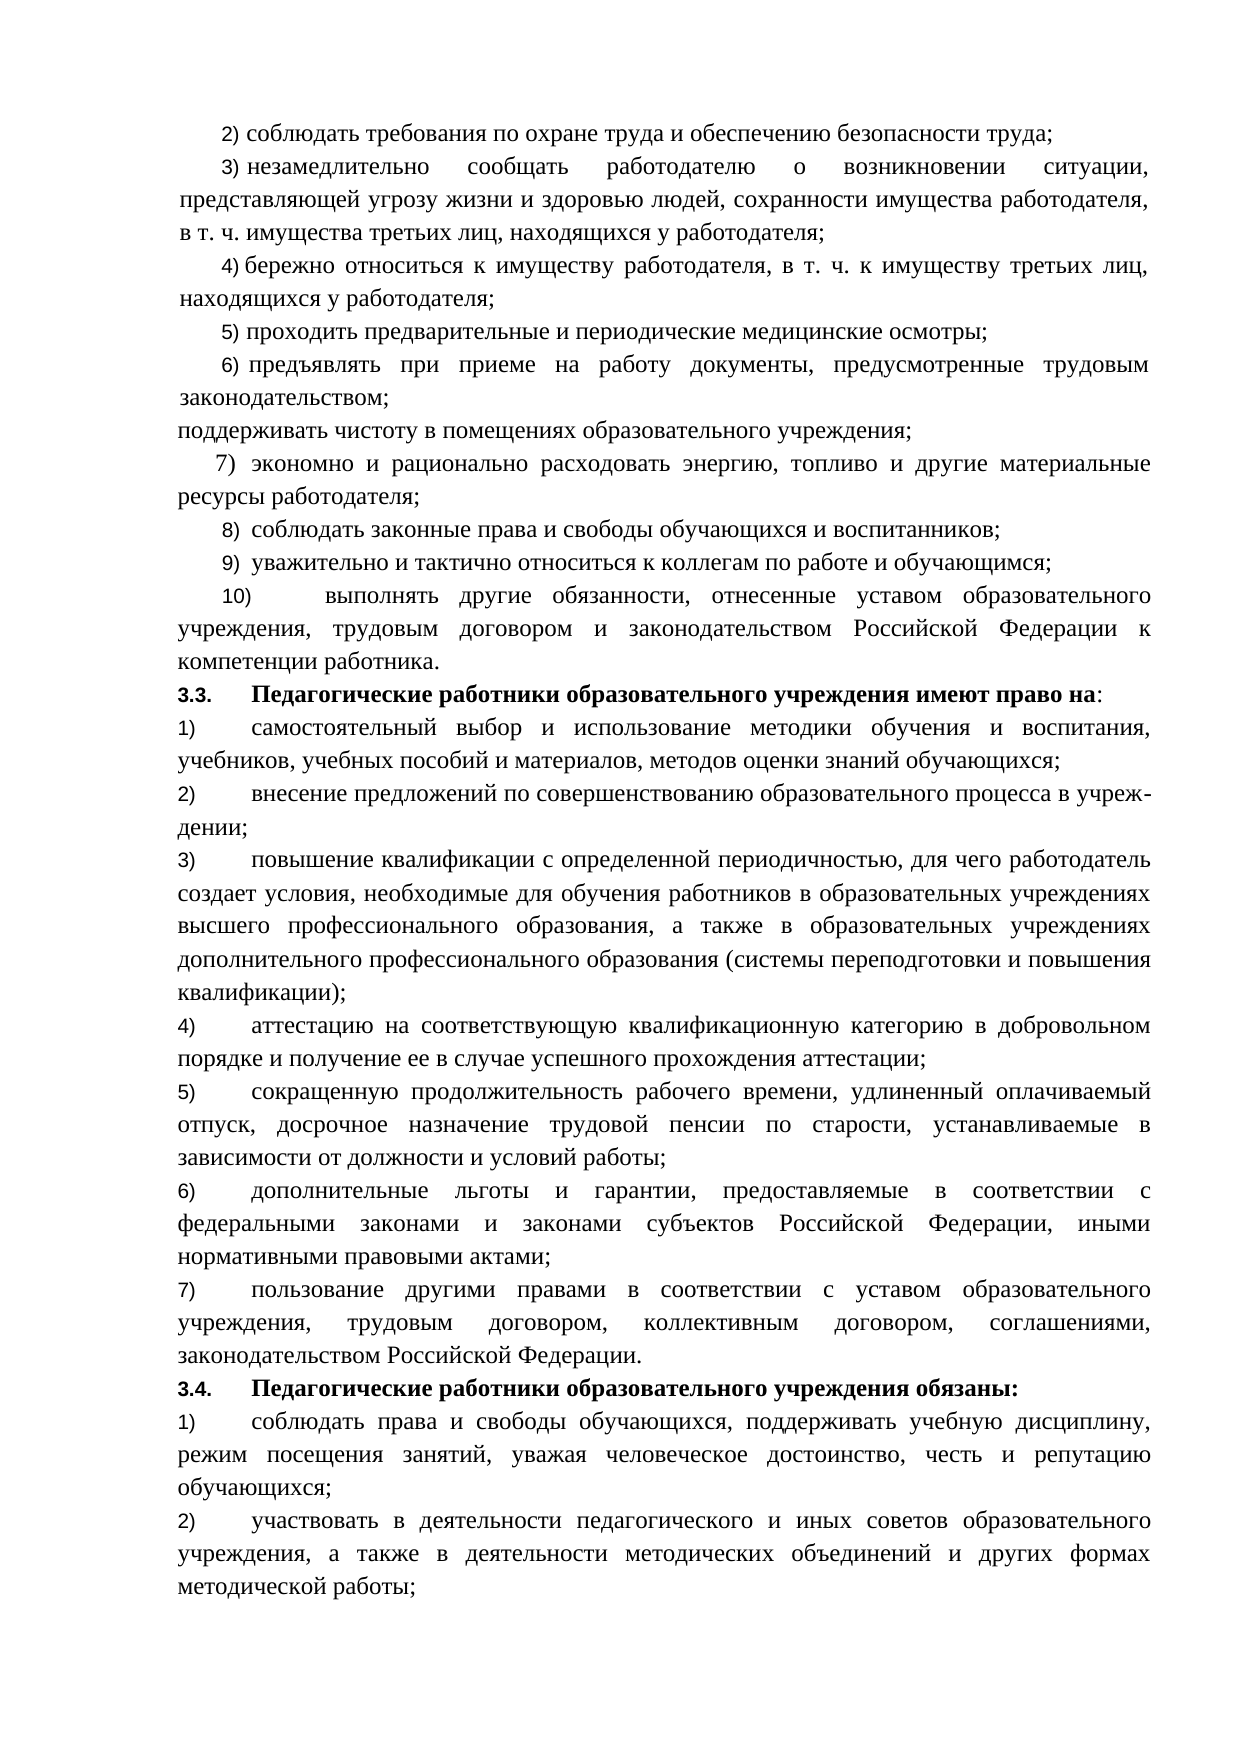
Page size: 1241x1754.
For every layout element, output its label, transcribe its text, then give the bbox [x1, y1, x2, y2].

list дополнительные льготы и гарантии, предоставляемые в соответствии с федеральными законами и законами субъектов Российской Федерации, иными нормативными правовыми актами; [177, 1175, 1152, 1269]
list повышение квалификации с определенной периодичностью, для чего работодатель создает условия, необходимые для обучения работников в образовательных учреждениях высшего профессионального образования, а также в образовательных учреждениях дополнительного профессионального образования (системы переподготовки и повышения квалификации); [177, 844, 1152, 1005]
list бережно относиться к имуществу работодателя, в т. ч. к имуществу третьих лиц, находящихся у работодателя; [179, 250, 1149, 312]
list Педагогические работники образовательного учреждения имеют право на: [177, 679, 1152, 708]
list незамедлительно сообщать работодателю о возникновении ситуации, представляющей угрозу жизни и здоровью людей, сохранности имущества работодателя, в т. ч. имущества третьих лиц, находящихся у работодателя; [179, 151, 1149, 246]
text поддерживать чистоту в помещениях образовательного учреждения; [177, 415, 1152, 444]
list соблюдать требования по охране труда и обеспечению безопасности труда; [179, 118, 1152, 147]
text 7) экономно и рационально расходовать энергию, топливо и другие материальные ресурсы работодателя; [177, 448, 1152, 510]
list внесение предложений по совершенствованию образовательного процесса в учреждении; [177, 778, 1152, 840]
list соблюдать права и свободы обучающихся, поддерживать учебную дисциплину, режим посещения занятий, уважая человеческое достоинство, честь и репутацию обучающихся; [177, 1406, 1152, 1501]
list предъявлять при приеме на работу документы, предусмотренные трудовым законодательством; [179, 349, 1149, 411]
list сокращенную продолжительность рабочего времени, удлиненный оплачиваемый отпуск, досрочное назначение трудовой пенсии по старости, устанавливаемые в зависимости от должности и условий работы; [177, 1076, 1152, 1171]
list аттестацию на соответствующую квалификационную категорию в добровольном порядке и получение ее в случае успешного прохождения аттестации; [177, 1010, 1152, 1071]
list уважительно и тактично относиться к коллегам по работе и обучающимся; [177, 547, 1152, 576]
list участвовать в деятельности педагогического и иных советов образовательного учреждения, а также в деятельности методических объединений и других формах методической работы; [177, 1505, 1152, 1600]
list соблюдать законные права и свободы обучающихся и воспитанников; [222, 514, 1152, 543]
list проходить предварительные и периодические медицинские осмотры; [179, 316, 1152, 345]
list самостоятельный выбор и использование методики обучения и воспитания, учебников, учебных пособий и материалов, методов оценки знаний обучающихся; [177, 712, 1152, 774]
list Педагогические работники образовательного учреждения обязаны: [177, 1373, 1152, 1402]
list выполнять другие обязанности, отнесенные уставом образовательного учреждения, трудовым договором и законодательством Российской Федерации к компетенции работника. [177, 580, 1152, 675]
list пользование другими правами в соответствии с уставом образовательного учреждения, трудовым договором, коллективным договором, соглашениями, законодательством Российской Федерации. [177, 1274, 1152, 1369]
